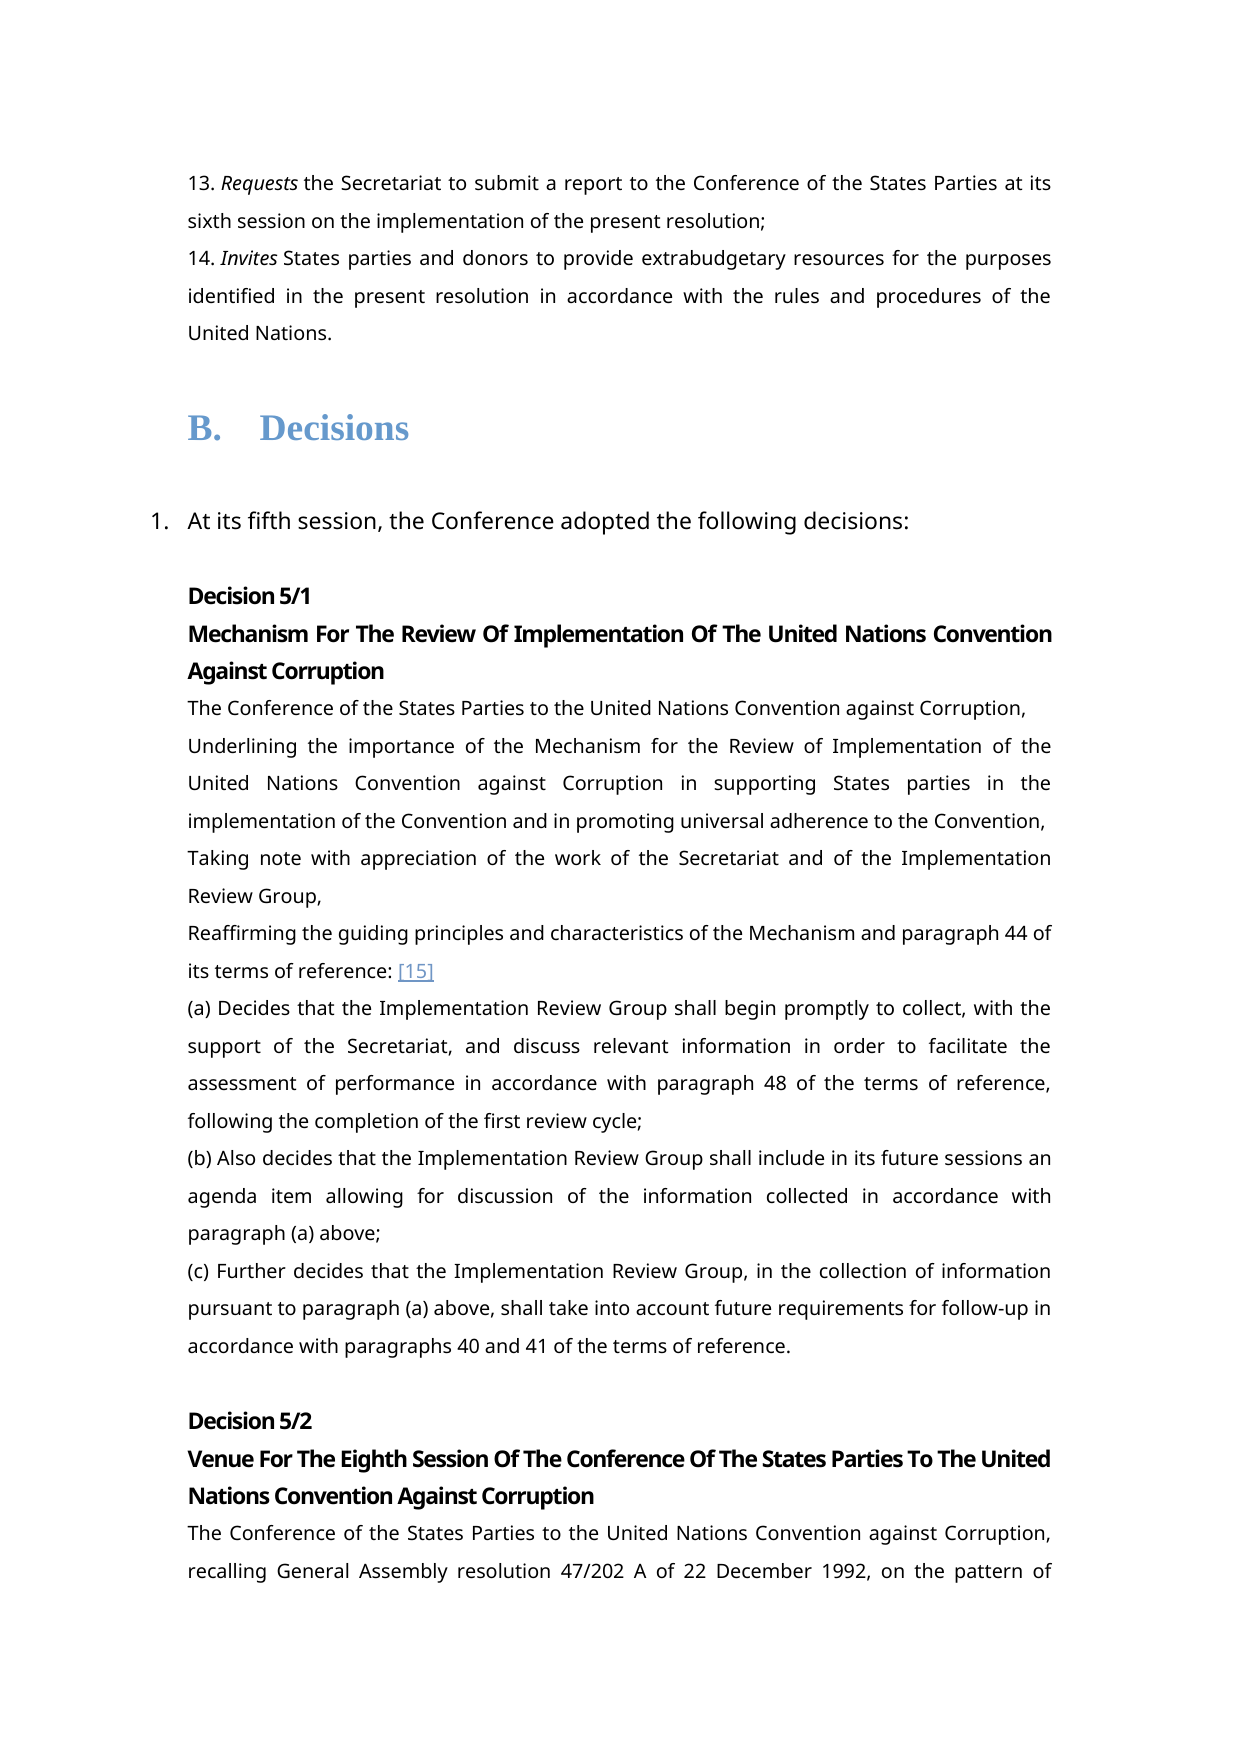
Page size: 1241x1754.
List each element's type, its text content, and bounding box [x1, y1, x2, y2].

text The Conference of the States Parties to the United Nations Convention against Corruption, [187, 689, 1053, 727]
list At its fifth session, the Conference adopted the following decisions: [150, 502, 1053, 539]
text Mechanism For The Review Of Implementation Of The United Nations Convention Against Corruption [187, 614, 1053, 689]
text Taking note with appreciation of the work of the Secretariat and of the Implementation Review Group, [187, 839, 1053, 914]
text (c) Further decides that the Implementation Review Group, in the collection of information pursuant to paragraph (a) above, shall take into account future requirements for follow-up in accordance with paragraphs 40 and 41 of the terms of reference. [187, 1252, 1053, 1364]
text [187, 1514, 1053, 1589]
text 14. Invites States parties and donors to provide extrabudgetary resources for the purposes identified in the present resolution in accordance with the rules and procedures of the United Nations. [187, 239, 1053, 352]
text Decision 5/2 [187, 1402, 1053, 1439]
text Reaffirming the guiding principles and characteristics of the Mechanism and paragraph 44 of its terms of reference: [15] [187, 914, 1053, 989]
text (a) Decides that the Implementation Review Group shall begin promptly to collect, with the support of the Secretariat, and discuss relevant information in order to facilitate the assessment of performance in accordance with paragraph 48 of the terms of reference, following the completion of the first review cycle; [187, 989, 1053, 1139]
text B. Decisions [187, 389, 1053, 464]
text (b) Also decides that the Implementation Review Group shall include in its future sessions an agenda item allowing for discussion of the information collected in accordance with paragraph (a) above; [187, 1139, 1053, 1252]
text 13. Requests the Secretariat to submit a report to the Conference of the States Parties at its sixth session on the implementation of the present resolution; [187, 164, 1053, 239]
text Decision 5/1 [187, 577, 1053, 614]
text Venue For The Eighth Session Of The Conference Of The States Parties To The United Nations Convention Against Corruption [187, 1439, 1053, 1514]
text Underlining the importance of the Mechanism for the Review of Implementation of the United Nations Convention against Corruption in supporting States parties in the implementation of the Convention and in promoting universal adherence to the Convention, [187, 727, 1053, 839]
